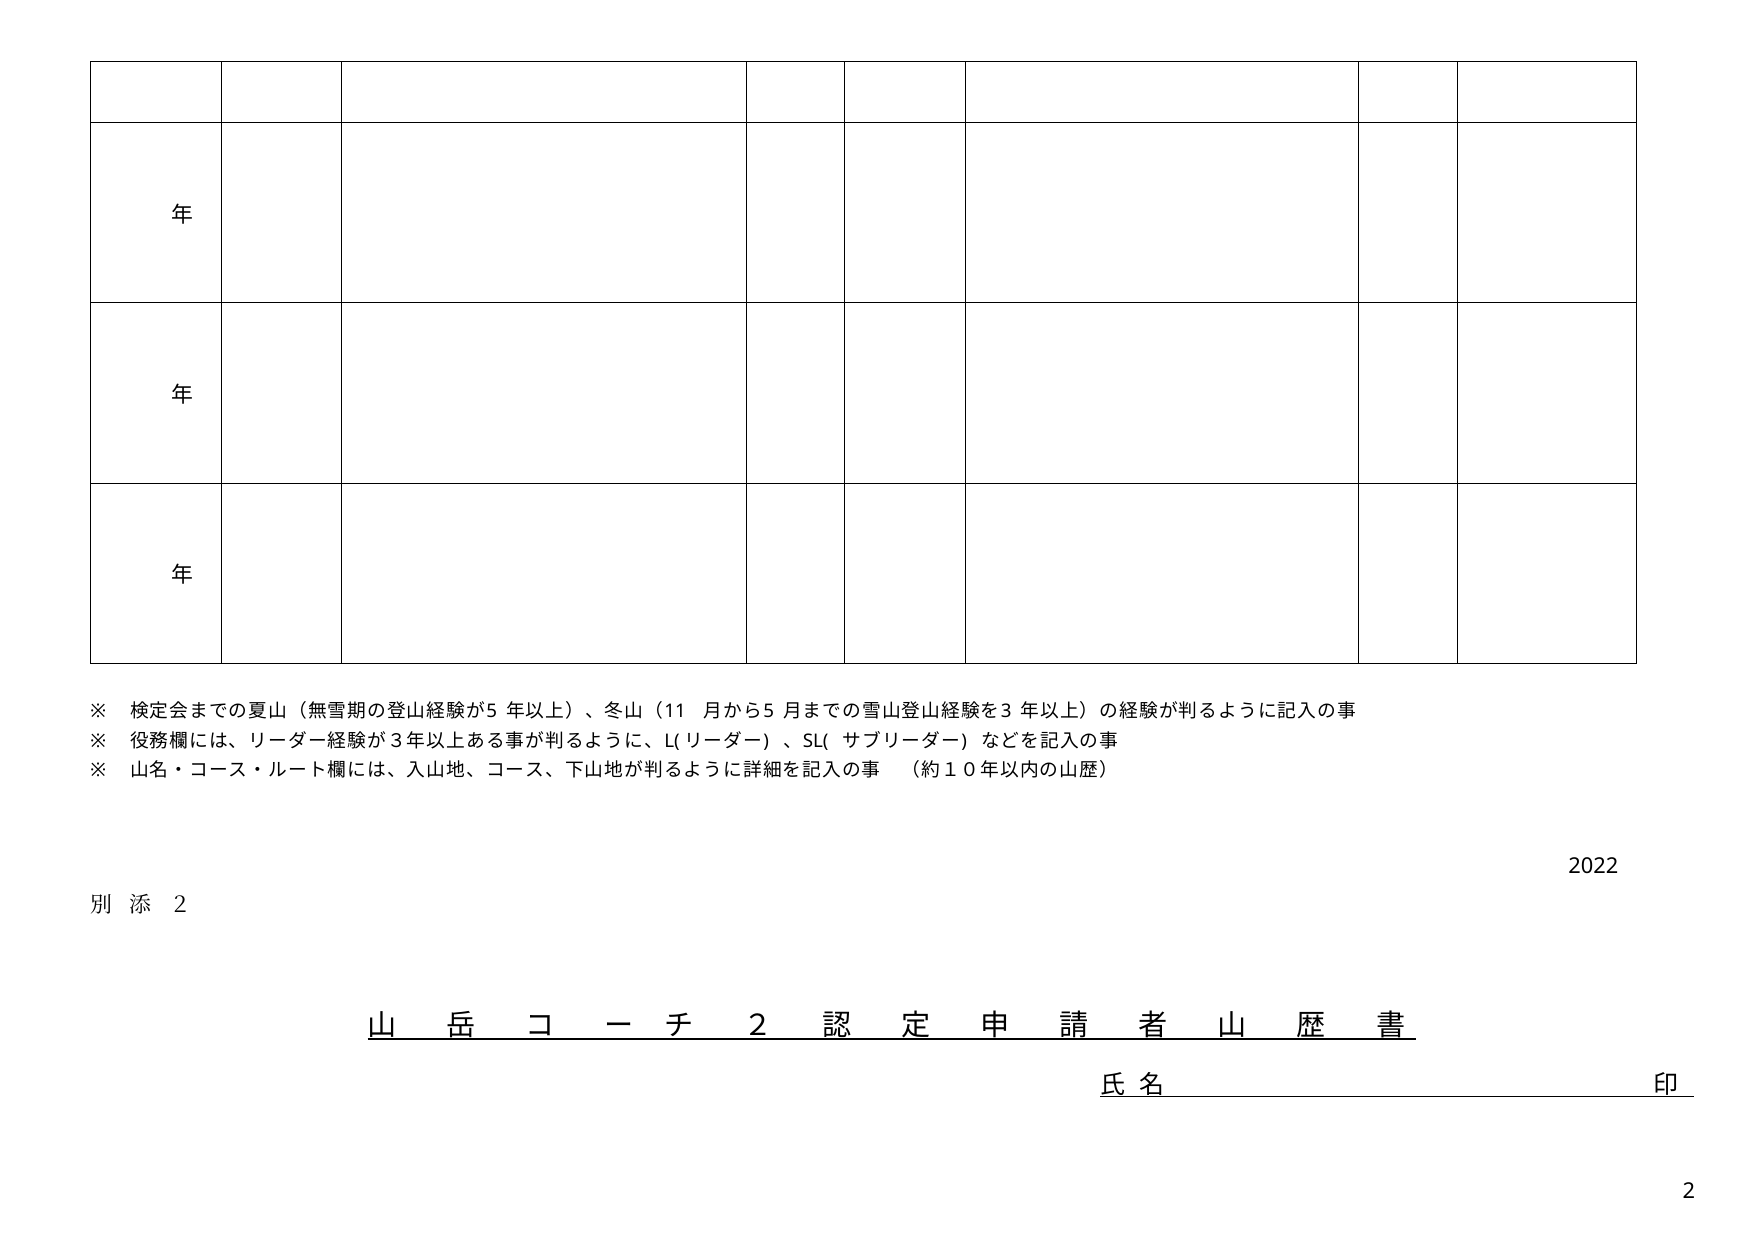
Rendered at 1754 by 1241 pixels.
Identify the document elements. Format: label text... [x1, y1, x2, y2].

table_cell 年 [91, 123, 221, 302]
table_cell 年 [91, 62, 221, 122]
table_cell [747, 303, 844, 483]
list 役務欄には、リーダー経験が３年以上ある事が判るように、L(リーダー)、SL(サブリーダー)などを記入の事 [90, 724, 1693, 754]
table_cell [845, 123, 965, 302]
table_cell [222, 303, 341, 483]
table_cell [1359, 123, 1457, 302]
table_cell [342, 484, 746, 663]
table_cell [845, 62, 965, 122]
table_cell [1458, 303, 1636, 483]
table_cell [1359, 484, 1457, 663]
table_cell [747, 62, 844, 122]
table_cell [222, 484, 341, 663]
list 検定会までの夏山（無雪期の登山経験が5年以上）、冬山（11月から5月までの雪山登山経験を3年以上）の経験が判るように記入の事 [90, 694, 1693, 724]
table_cell [1359, 303, 1457, 483]
table_cell [845, 484, 965, 663]
text 山 岳 コ ー チ ２ 認 定 申 請 者 山 歴 書 [90, 993, 1693, 1053]
table_cell [966, 303, 1358, 483]
table_cell [222, 123, 341, 302]
table_cell [342, 303, 746, 483]
table_cell 年 [91, 484, 221, 663]
table_cell [966, 484, 1358, 663]
text 氏名 印 [90, 1053, 1693, 1112]
text 別添２ [90, 873, 1693, 933]
table_cell [747, 484, 844, 663]
list 山名・コース・ルート欄には、入山地、コース、下山地が判るように詳細を記入の事 （約１０年以内の山歴） [90, 754, 1693, 784]
table_cell [1359, 62, 1457, 122]
table_cell [1458, 484, 1636, 663]
table_cell [966, 62, 1358, 122]
table_cell [966, 123, 1358, 302]
table_cell 年 [91, 303, 221, 483]
table_cell [845, 303, 965, 483]
table_cell [222, 62, 341, 122]
table_cell [1458, 62, 1636, 122]
table_cell [747, 123, 844, 302]
table_cell [342, 123, 746, 302]
table_cell [342, 62, 746, 122]
table_cell [1458, 123, 1636, 302]
